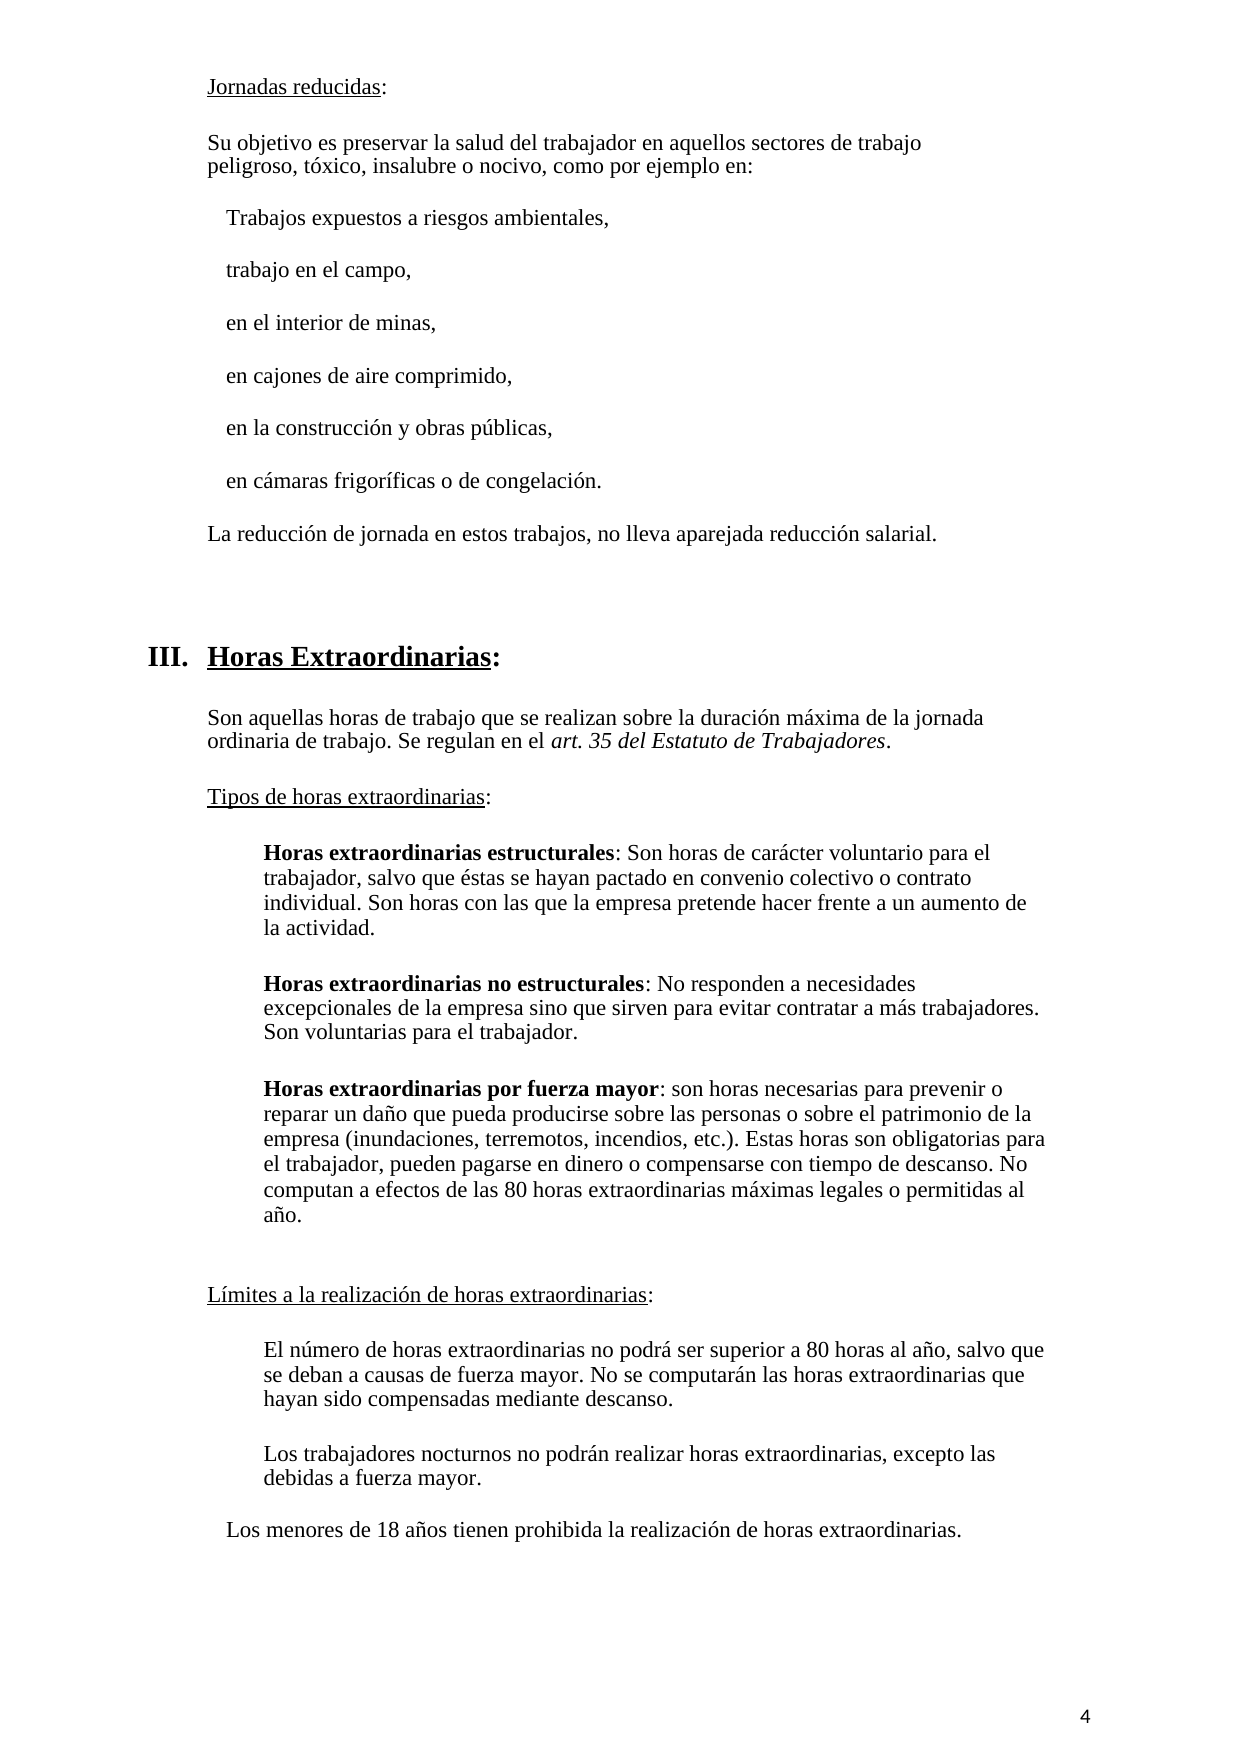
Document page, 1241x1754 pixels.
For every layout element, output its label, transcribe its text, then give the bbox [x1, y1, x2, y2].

text Son aquellas horas de trabajo que se realizan sobre la duración máxima de la jornada ordinaria de trabajo. Se regulan en el art. 35 del Estatuto de Trabajadores. [207, 707, 1063, 754]
text en cámaras frigoríficas o de congelación. [226, 467, 1090, 493]
text Horas extraordinarias estructurales: Son horas de carácter voluntario para el trabajador, salvo que éstas se hayan pactado en convenio colectivo o contrato individual. Son horas con las que la empresa pretende hacer frente a un aumento de la actividad. [263, 841, 1040, 940]
text en la construcción y obras públicas, [226, 414, 1090, 441]
text Los menores de 18 años tienen prohibida la realización de horas extraordinarias. [226, 1516, 1090, 1543]
text Límites a la realización de horas extraordinarias: [207, 1281, 1090, 1307]
list Horas Extraordinarias: [147, 639, 1090, 672]
text Su objetivo es preservar la salud del trabajador en aquellos sectores de trabajo peligroso, tóxico, insalubre o nocivo, como por ejemplo en: [207, 131, 1009, 178]
text Jornadas reducidas: [207, 73, 1090, 99]
text La reducción de jornada en estos trabajos, no lleva aparejada reducción salarial. [207, 520, 1090, 547]
text en cajones de aire comprimido, [226, 362, 1090, 388]
text Los trabajadores nocturnos no podrán realizar horas extraordinarias, excepto las debidas a fuerza mayor. [263, 1443, 1063, 1490]
text Horas extraordinarias no estructurales: No responden a necesidades excepcionales de la empresa sino que sirven para evitar contratar a más trabajadores. Son voluntarias para el trabajador. [263, 972, 1044, 1044]
text Tipos de horas extraordinarias: [207, 783, 1090, 810]
text Horas extraordinarias por fuerza mayor: son horas necesarias para prevenir o reparar un daño que pueda producirse sobre las personas o sobre el patrimonio de la empresa (inundaciones, terremotos, incendios, etc.). Estas horas son obligatorias para el trabajador, pueden pagarse en dinero o compensarse con tiempo de descanso. No computan a efectos de las 80 horas extraordinarias máximas legales o permitidas al año. [263, 1077, 1063, 1227]
text trabajo en el campo, [226, 256, 1090, 283]
text en el interior de minas, [226, 309, 1090, 335]
text Trabajos expuestos a riesgos ambientales, [226, 204, 1090, 230]
text El número de horas extraordinarias no podrá ser superior a 80 horas al año, salvo que se deban a causas de fuerza mayor. No se computarán las horas extraordinarias que hayan sido compensadas mediante descanso. [263, 1339, 1059, 1411]
